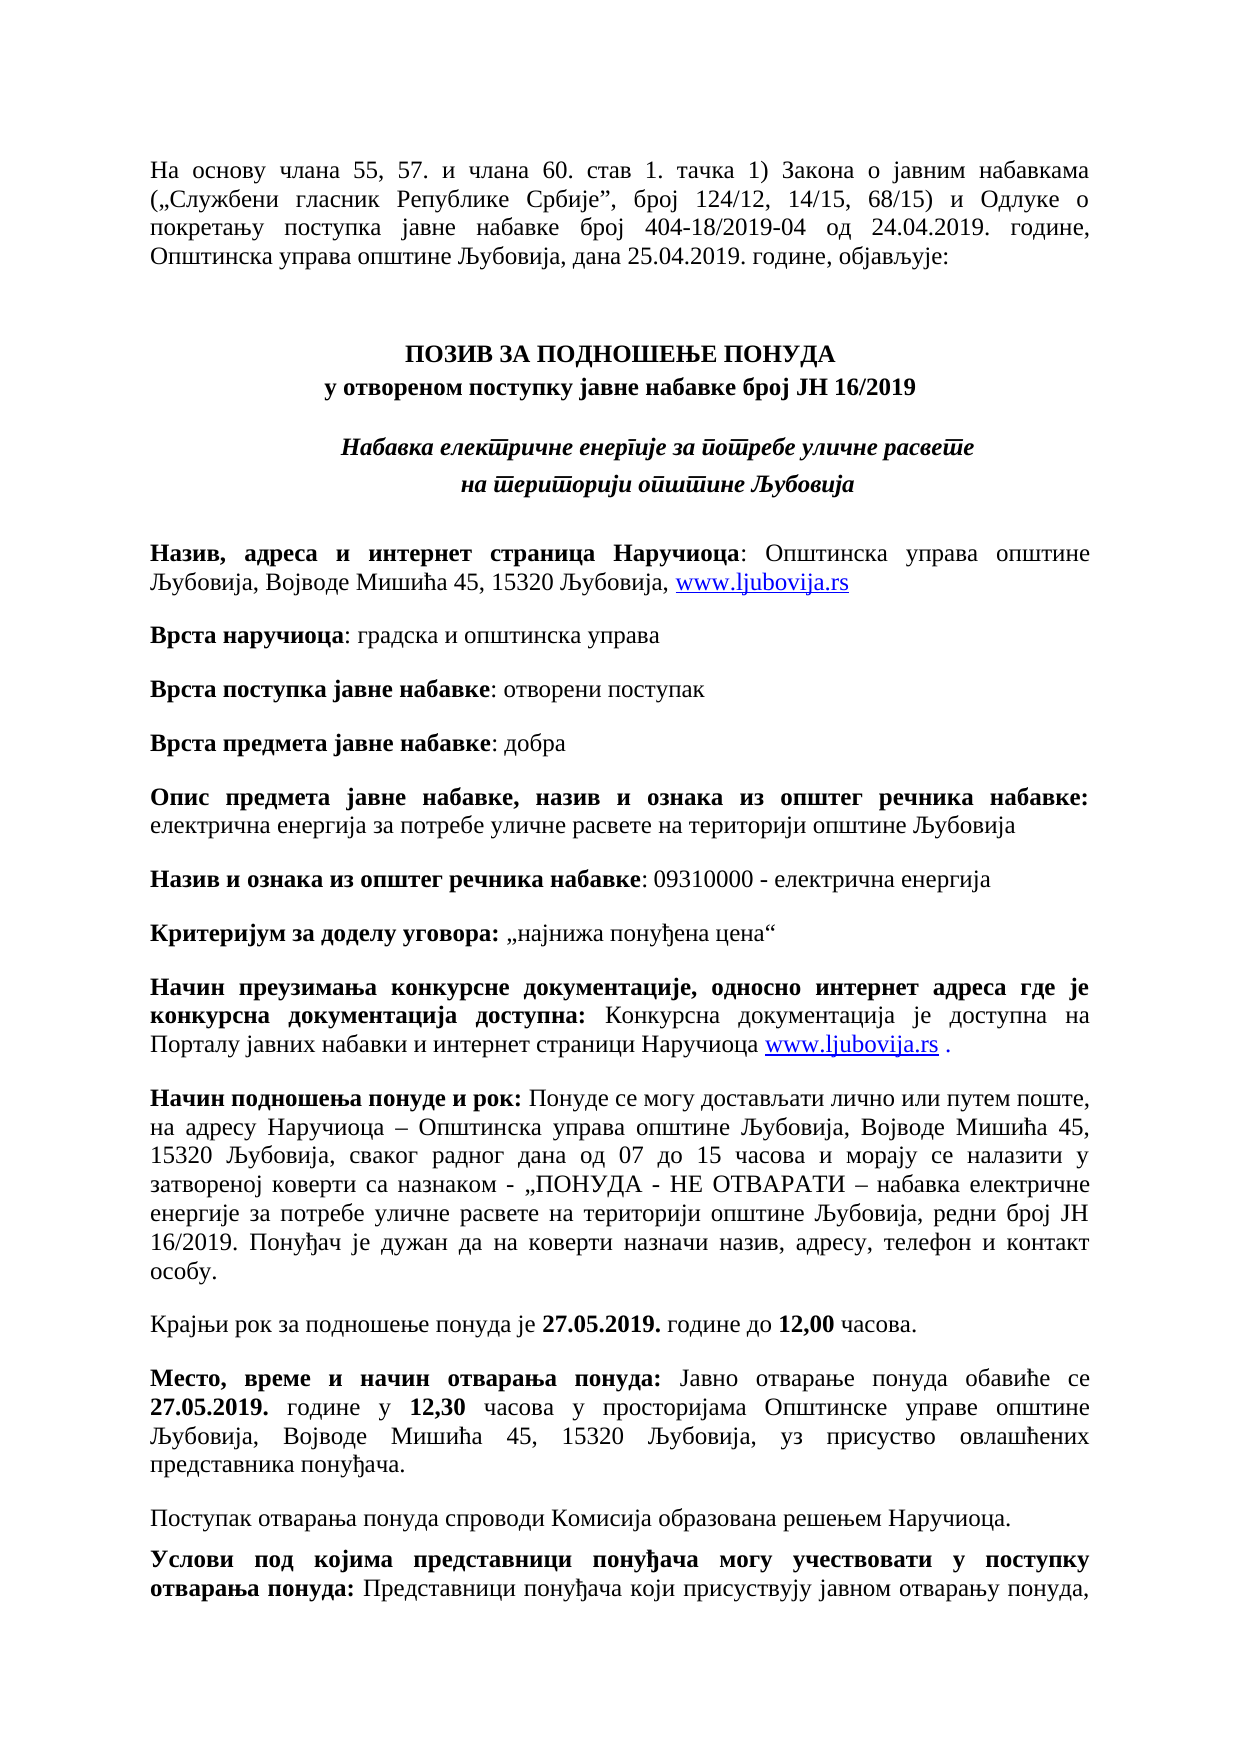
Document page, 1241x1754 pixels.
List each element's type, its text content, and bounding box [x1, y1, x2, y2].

text На основу члана 55, 57. и члана 60. став 1. тачка 1) Закона о јавним набавкама („Службени гласник Републике Србије”, број 124/12, 14/15, 68/15) и Одлуке о покретању поступка јавне набавке број 404-18/2019-04 од 24.04.2019. године, Општинска управа општине Љубовија, дана 25.04.2019. године, објављује: [150, 155, 1090, 270]
text Место, време и начин отварања понуда: Јавно отварање понуда обавиће се 27.05.2019. године у 12,30 часова у просторијама Oпштинске управе општине Љубовија, Војводе Мишића 45, 15320 Љубовија, уз присуство овлашћених представника понуђача. [150, 1363, 1090, 1478]
text Критеријум за доделу уговора: „најнижа понуђена цена“ [150, 918, 1090, 947]
text Начин подношења понуде и рок: Понуде се могу достављати лично или путем поште, на адресу Наручиоца – Општинска управа општине Љубовија, Војводе Мишића 45, 15320 Љубовија, сваког радног дана од 07 до 15 часова и морају се налазити у затвореној коверти са назнаком - „ПОНУДА - НЕ ОТВАРАТИ – набавка електричне енергије за потребе уличне расвете на територији општине Љубовија, редни број ЈН 16/2019. Понуђач је дужан да на коверти назначи назив, адресу, телефон и контакт особу. [150, 1083, 1090, 1284]
text Врста предмета јавне набавке: добра [150, 728, 1090, 757]
text Набавка електричне енергије за потребе уличне расвете [150, 432, 1090, 461]
text Крајњи рок за подношење понуда је 27.05.2019. године до 12,00 часова. [150, 1309, 1090, 1338]
text Назив и ознака из општег речника набавке: 09310000 - електрична енергија [150, 864, 1090, 893]
text Опис предмета јавне набавке, назив и ознака из општег речника набавке: електрична енергија за потребе уличне расвете на територији општине Љубовија [150, 782, 1090, 839]
text Начин преузимања конкурсне документације, односно интернет адресa где је конкурсна документација доступна: Конкурсна документација је доступна на Порталу јавних набавки и интернет страници Наручиоца www.ljubovija.rs . [150, 972, 1090, 1058]
text Врста поступка јавне набавке: отворени поступак [150, 674, 1090, 703]
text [150, 1544, 1090, 1602]
text Поступак отварања понуда спроводи Комисија образована решењем Наручиоца. [150, 1503, 1090, 1532]
text ПОЗИВ ЗА ПОДНОШЕЊЕ ПОНУДА [150, 339, 1090, 368]
text у отвореном поступку јавне набавке број ЈН 16/2019 [150, 372, 1090, 400]
text на територији општине Љубовија [150, 469, 1090, 497]
text Врста наручиоца: градска и општинска управа [150, 620, 1090, 649]
text Назив, адреса и интернет страница Наручиоца: Општинска управа општине Љубовија, Војводе Мишића 45, 15320 Љубовија, www.ljubovija.rs [150, 538, 1090, 595]
